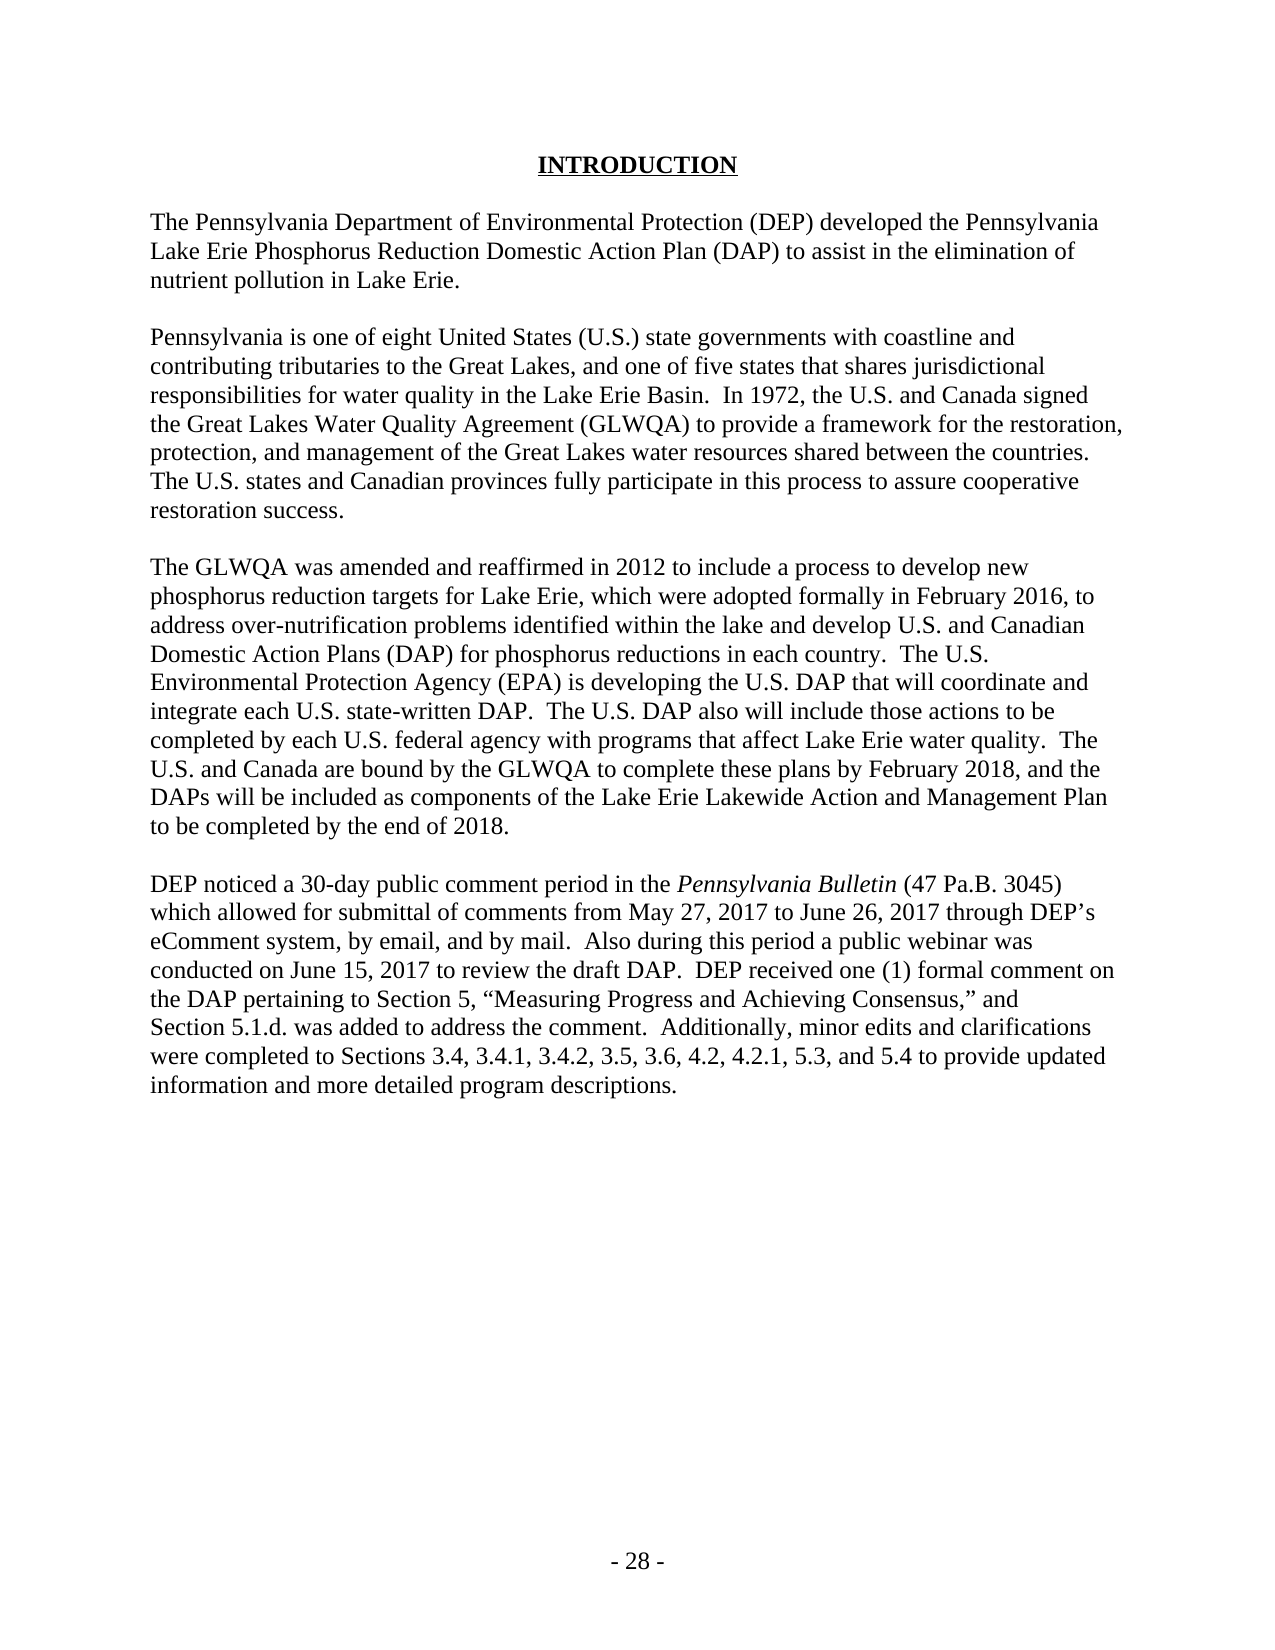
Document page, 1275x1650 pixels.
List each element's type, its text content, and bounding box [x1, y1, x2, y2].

text DEP noticed a 30-day public comment period in the Pennsylvania Bulletin (47 Pa.B. 3045) which allowed for submittal of comments from May 27, 2017 to June 26, 2017 through DEP’s eComment system, by email, and by mail. Also during this period a public webinar was conducted on June 15, 2017 to review the draft DAP. DEP received one (1) formal comment on the DAP pertaining to Section 5, “Measuring Progress and Achieving Consensus,” and Section 5.1.d. was added to address the comment. Additionally, minor edits and clarifications were completed to Sections 3.4, 3.4.1, 3.4.2, 3.5, 3.6, 4.2, 4.2.1, 5.3, and 5.4 to provide updated information and more detailed program descriptions. [150, 869, 1125, 1099]
text The GLWQA was amended and reaffirmed in 2012 to include a process to develop new phosphorus reduction targets for Lake Erie, which were adopted formally in February 2016, to address over-nutrification problems identified within the lake and develop U.S. and Canadian Domestic Action Plans (DAP) for phosphorus reductions in each country. The U.S. Environmental Protection Agency (EPA) is developing the U.S. DAP that will coordinate and integrate each U.S. state-written DAP. The U.S. DAP also will include those actions to be completed by each U.S. federal agency with programs that affect Lake Erie water quality. The U.S. and Canada are bound by the GLWQA to complete these plans by February 2018, and the DAPs will be included as components of the Lake Erie Lakewide Action and Management Plan to be completed by the end of 2018. [150, 552, 1125, 840]
text Pennsylvania is one of eight United States (U.S.) state governments with coastline and contributing tributaries to the Great Lakes, and one of five states that shares jurisdictional responsibilities for water quality in the Lake Erie Basin. In 1972, the U.S. and Canada signed the Great Lakes Water Quality Agreement (GLWQA) to provide a framework for the restoration, protection, and management of the Great Lakes water resources shared between the countries. The U.S. states and Canadian provinces fully participate in this process to assure cooperative restoration success. [150, 322, 1125, 524]
text The Pennsylvania Department of Environmental Protection (DEP) developed the Pennsylvania Lake Erie Phosphorus Reduction Domestic Action Plan (DAP) to assist in the elimination of nutrient pollution in Lake Erie. [150, 207, 1125, 294]
text INTRODUCTION [150, 150, 1125, 179]
